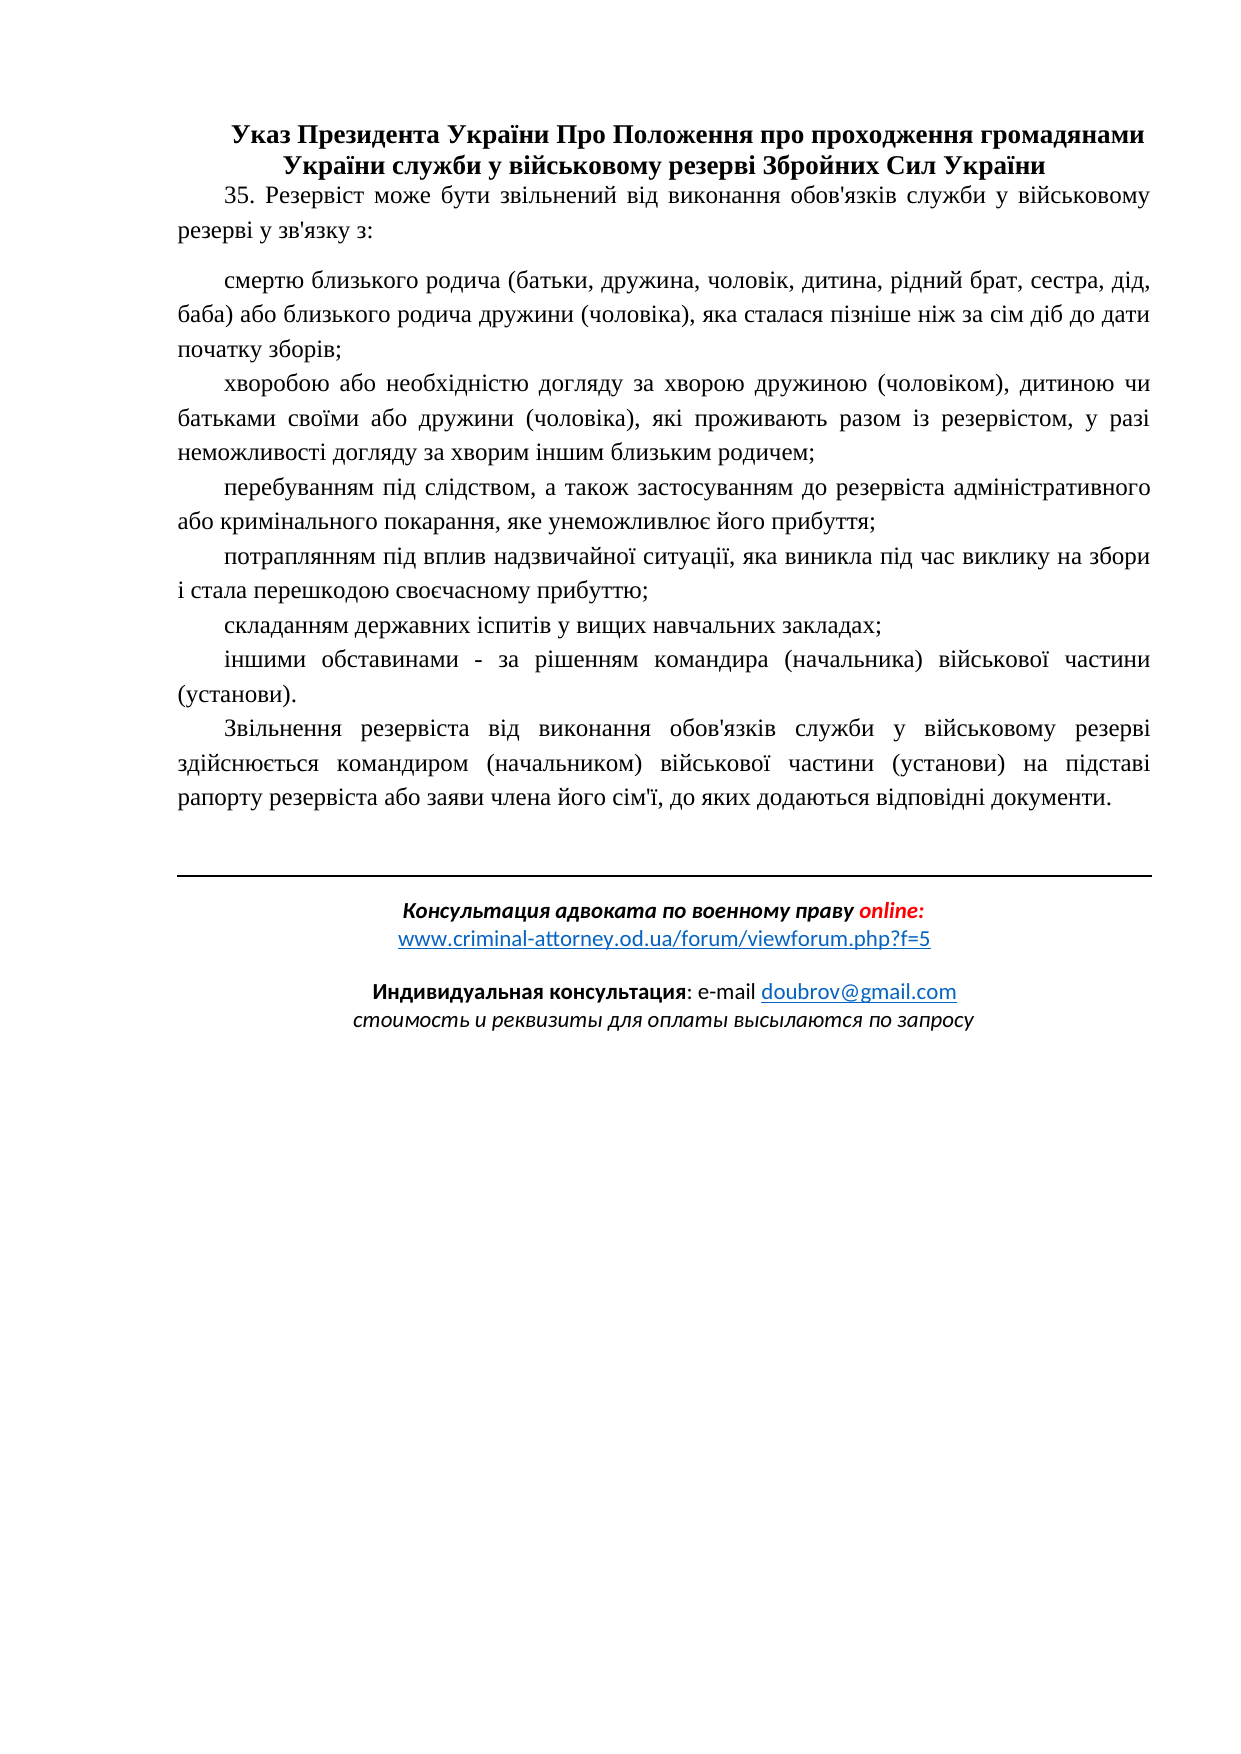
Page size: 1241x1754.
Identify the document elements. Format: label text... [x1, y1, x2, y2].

text www.criminal-attorney.od.ua/forum/viewforum.php?f=5 [177, 924, 1152, 952]
text перебуванням під слідством, а також застосуванням до резервіста адміністративного або кримінального покарання, яке унеможливлює його прибуття; [177, 472, 1152, 535]
text 35. Резервіст може бути звільнений від виконання обов'язків служби у військовому резерві у зв'язку з: [177, 180, 1152, 244]
text хворобою або необхідністю догляду за хворою дружиною (чоловіком), дитиною чи батьками своїми або дружини (чоловіка), які проживають разом із резервістом, у разі неможливості догляду за хворим іншим близьким родичем; [177, 368, 1152, 466]
text складанням державних іспитів у вищих навчальних закладах; [177, 610, 1152, 638]
text стоимость и реквизиты для оплаты высылаются по запросу [177, 1005, 1152, 1033]
text потраплянням під вплив надзвичайної ситуації, яка виникла під час виклику на збори і стала перешкодою своєчасному прибуттю; [177, 541, 1152, 604]
text Индивидуальная консультация: e-mail doubrov@gmail.com [177, 977, 1152, 1005]
text Консультация адвоката по военному праву online: [177, 896, 1152, 924]
text іншими обставинами - за рішенням командира (начальника) військової частини (установи). [177, 644, 1152, 707]
text Указ Президента України Про Положення про проходження громадянами України служби у військовому резерві Збройних Сил України [177, 118, 1152, 180]
text смертю близького родича (батьки, дружина, чоловік, дитина, рідний брат, сестра, дід, баба) або близького родича дружини (чоловіка), яка сталася пізніше ніж за сім діб до дати початку зборів; [177, 265, 1152, 363]
text Звільнення резервіста від виконання обов'язків служби у військовому резерві здійснюється командиром (начальником) військової частини (установи) на підставі рапорту резервіста або заяви члена його сім'ї, до яких додаються відповідні документи. [177, 713, 1152, 811]
